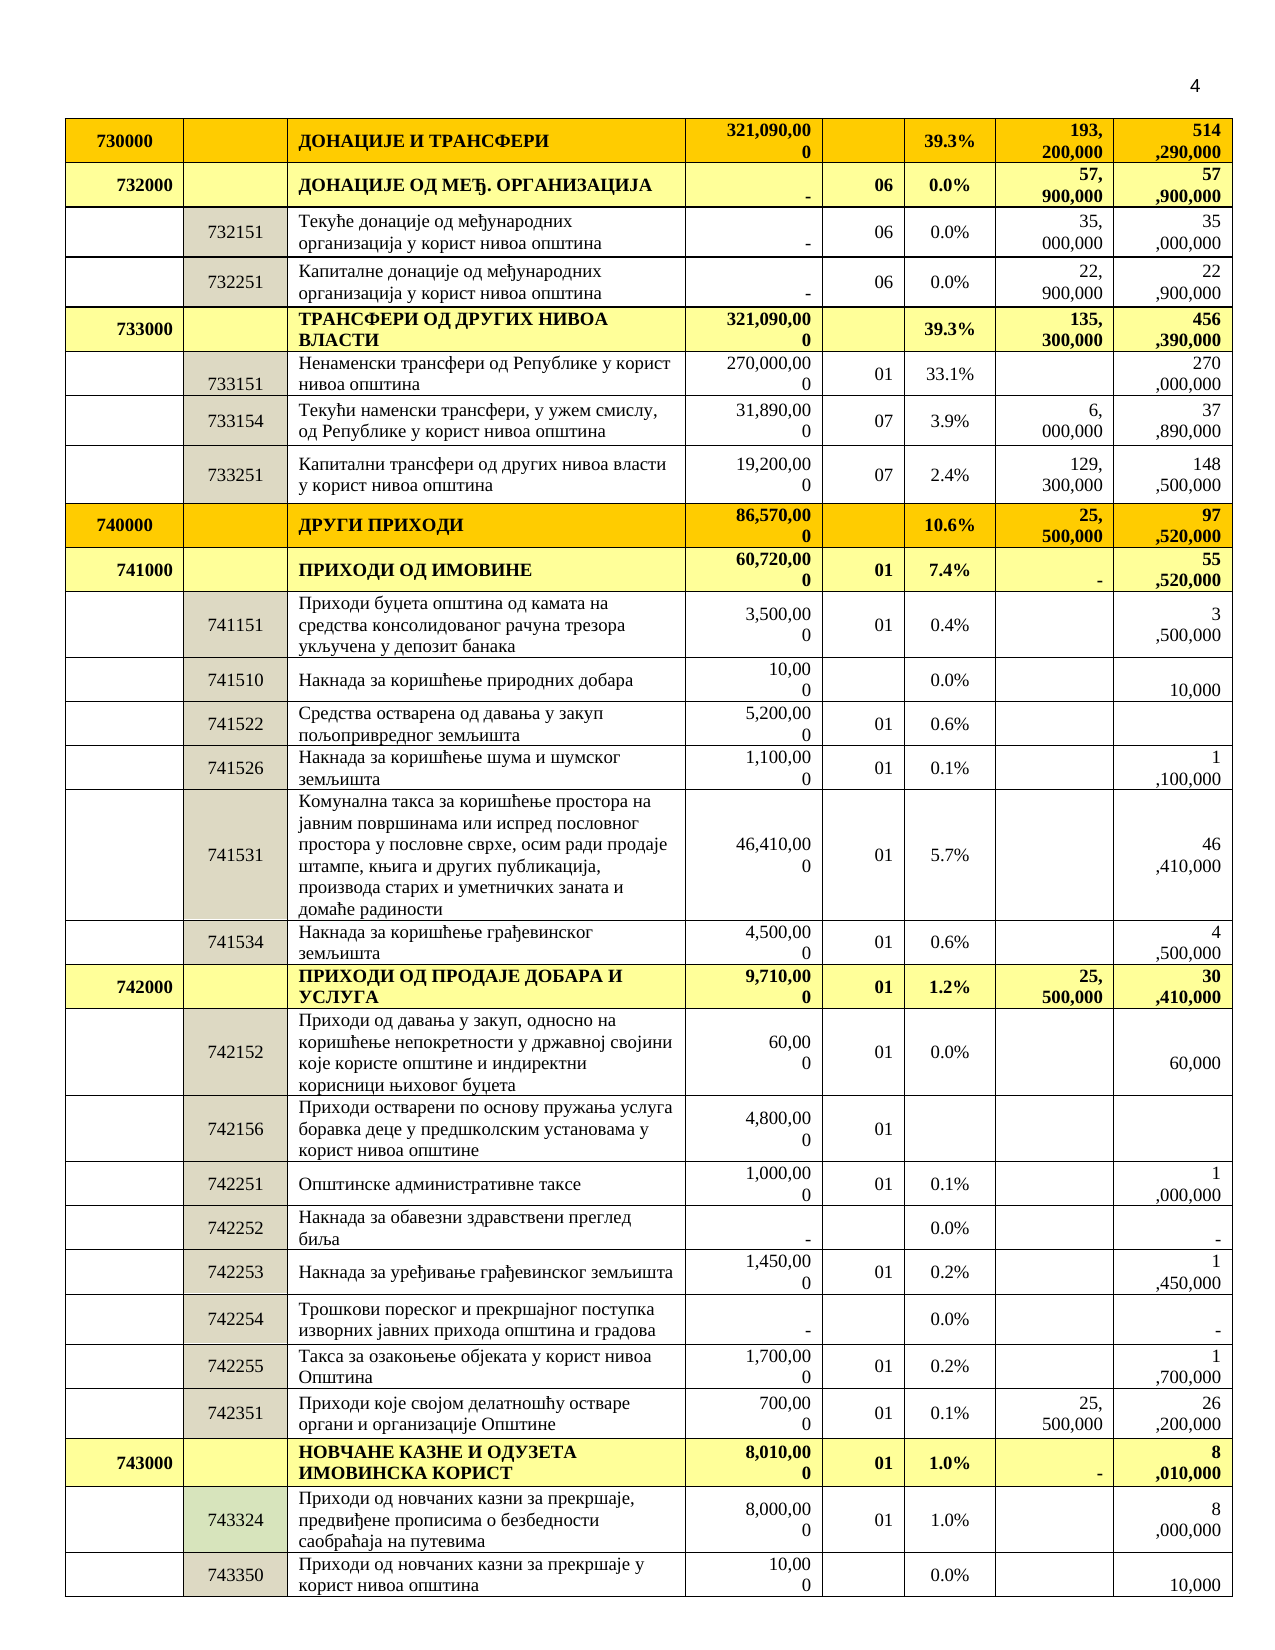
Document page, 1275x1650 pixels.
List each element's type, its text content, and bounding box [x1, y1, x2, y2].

table_cell [66, 446, 183, 503]
table_cell Накнада за уређивање грађевинског земљишта [288, 1250, 685, 1293]
table_cell [184, 965, 287, 1008]
table_cell 31,890,000 [686, 396, 822, 445]
table_cell 3,500,000 [686, 592, 822, 657]
table_cell 60,000 [1114, 1009, 1232, 1095]
table_cell [66, 208, 183, 256]
table_cell [996, 1162, 1113, 1205]
table_cell - [1114, 1295, 1232, 1343]
table_cell - [686, 1295, 822, 1343]
table_cell 35,000,000 [1114, 208, 1232, 256]
table_cell 129,300,000 [996, 446, 1113, 503]
table_cell [905, 1096, 995, 1161]
table_cell Накнада за коришћење шума и шумског земљишта [288, 746, 685, 789]
table_cell Накнада за коришћење природних добара [288, 658, 685, 701]
table_cell 25,500,000 [996, 504, 1113, 547]
table_cell 01 [823, 921, 904, 964]
table_cell 33.1% [905, 352, 995, 395]
table_cell 456,390,000 [1114, 308, 1232, 351]
table_cell 0.4% [905, 592, 995, 657]
table_cell 01 [823, 790, 904, 919]
table_cell 57,900,000 [1114, 163, 1232, 206]
table_cell 1,450,000 [686, 1250, 822, 1293]
table_cell - [686, 258, 822, 306]
table_cell 730000 [66, 119, 183, 162]
table_cell 270,000,000 [1114, 352, 1232, 395]
table_cell 1,450,000 [1114, 1250, 1232, 1293]
table_cell 732000 [66, 163, 183, 206]
table_cell [996, 1009, 1113, 1095]
table_cell [66, 1206, 183, 1249]
table_cell [184, 1439, 287, 1486]
table_cell 0.1% [905, 1389, 995, 1438]
table_cell 732251 [184, 258, 287, 306]
table_cell 0.0% [905, 163, 995, 206]
table_cell 10,000 [686, 658, 822, 701]
table_cell - [1114, 1206, 1232, 1249]
table_cell 742000 [66, 965, 183, 1008]
table_cell ПРИХОДИ ОД ИМОВИНЕ [288, 548, 685, 591]
table_cell [996, 1295, 1113, 1343]
table_cell 1,000,000 [1114, 1162, 1232, 1205]
table_cell [66, 1162, 183, 1205]
table_cell Ненаменски трансфери од Републике у корист нивоа општина [288, 352, 685, 395]
table_cell 0.0% [905, 658, 995, 701]
table_cell ДОНАЦИЈЕ ОД МЕЂ. ОРГАНИЗАЦИЈА [288, 163, 685, 206]
table_cell [66, 1096, 183, 1161]
table_cell Текуће донације од међународних организација у корист нивоа општина [288, 208, 685, 256]
table_cell [996, 790, 1113, 919]
table_cell 742255 [184, 1345, 287, 1388]
table_cell 30,410,000 [1114, 965, 1232, 1008]
table_cell [996, 702, 1113, 745]
table_cell 148,500,000 [1114, 446, 1232, 503]
table_cell 01 [823, 1439, 904, 1486]
table_cell - [686, 163, 822, 206]
table_cell - [996, 548, 1113, 591]
table_cell 01 [823, 592, 904, 657]
table_cell Трошкови пореског и прекршајног поступка изворних јавних прихода општина и градова [288, 1295, 685, 1343]
table_cell 8,000,000 [1114, 1487, 1232, 1552]
table_cell [66, 1295, 183, 1343]
table_cell 22,900,000 [1114, 258, 1232, 306]
table_cell 1,000,000 [686, 1162, 822, 1205]
table_cell 3,500,000 [1114, 592, 1232, 657]
table_cell 25,500,000 [996, 965, 1113, 1008]
table_cell Накнада за коришћење грађевинског земљишта [288, 921, 685, 964]
table_cell 733251 [184, 446, 287, 503]
table_cell НОВЧАНЕ КАЗНЕ И ОДУЗЕТА ИМОВИНСКА КОРИСТ [288, 1439, 685, 1486]
table_cell 0.0% [905, 1553, 995, 1596]
table_cell 733151 [184, 352, 287, 395]
table_cell 10.6% [905, 504, 995, 547]
table_cell 0.2% [905, 1250, 995, 1293]
table_cell 07 [823, 446, 904, 503]
table_cell 742252 [184, 1206, 287, 1249]
table_cell 35,000,000 [996, 208, 1113, 256]
table_cell [996, 921, 1113, 964]
table_cell [996, 352, 1113, 395]
table_cell 0.6% [905, 921, 995, 964]
table_cell 742152 [184, 1009, 287, 1095]
table_cell [184, 308, 287, 351]
table_cell ДРУГИ ПРИХОДИ [288, 504, 685, 547]
table_cell 0.0% [905, 1295, 995, 1343]
table_cell 741531 [184, 790, 287, 919]
table_cell 193,200,000 [996, 119, 1113, 162]
table_cell 3.9% [905, 396, 995, 445]
table_cell Приходи од давања у закуп, односно на коришћење непокретности у државној својини које користе општине и индиректни корисници њиховог буџета [288, 1009, 685, 1095]
table_cell 06 [823, 258, 904, 306]
table_cell 46,410,000 [1114, 790, 1232, 919]
table_cell 06 [823, 208, 904, 256]
table_cell [66, 1487, 183, 1552]
table_cell Приходи од новчаних казни за прекршаје у корист нивоа општина [288, 1553, 685, 1596]
table_cell 270,000,000 [686, 352, 822, 395]
table_cell [66, 258, 183, 306]
table_cell [996, 592, 1113, 657]
table_cell 1,700,000 [1114, 1345, 1232, 1388]
table_cell [996, 658, 1113, 701]
table_cell 01 [823, 1487, 904, 1552]
table_cell 1,100,000 [686, 746, 822, 789]
table_cell [823, 119, 904, 162]
table_cell 0.0% [905, 208, 995, 256]
table_cell 39.3% [905, 119, 995, 162]
table_cell 01 [823, 1345, 904, 1388]
table_cell 01 [823, 1250, 904, 1293]
table_cell [996, 1250, 1113, 1293]
table_cell [66, 1009, 183, 1095]
table_cell Капитални трансфери од других нивоа власти у корист нивоа општина [288, 446, 685, 503]
table_cell 741526 [184, 746, 287, 789]
table_cell Такса за озакоњење објеката у корист нивоа Општина [288, 1345, 685, 1388]
table_cell 742253 [184, 1250, 287, 1293]
table_cell 19,200,000 [686, 446, 822, 503]
table_cell 1,100,000 [1114, 746, 1232, 789]
table_cell [66, 1345, 183, 1388]
table_cell 10,000 [1114, 1553, 1232, 1596]
table_cell 4,500,000 [686, 921, 822, 964]
table_cell 07 [823, 396, 904, 445]
table_cell 321,090,000 [686, 119, 822, 162]
table_cell 5.7% [905, 790, 995, 919]
table_cell 741000 [66, 548, 183, 591]
table_cell 46,410,000 [686, 790, 822, 919]
table_cell [66, 396, 183, 445]
table_cell 0.0% [905, 258, 995, 306]
table_cell ДОНАЦИЈЕ И ТРАНСФЕРИ [288, 119, 685, 162]
table_cell 57,900,000 [996, 163, 1113, 206]
table_cell [996, 1553, 1113, 1596]
table_cell 01 [823, 352, 904, 395]
table_cell 01 [823, 702, 904, 745]
table_cell 01 [823, 1162, 904, 1205]
table_cell Накнада за обавезни здравствени преглед биља [288, 1206, 685, 1249]
table_cell 742351 [184, 1389, 287, 1438]
table_cell Средства остварена од давања у закуп пољопривредног земљишта [288, 702, 685, 745]
table_cell 135,300,000 [996, 308, 1113, 351]
table_cell - [686, 1206, 822, 1249]
table_cell Општинске административне таксе [288, 1162, 685, 1205]
table_cell 01 [823, 965, 904, 1008]
table_cell [66, 790, 183, 919]
table_cell [823, 1295, 904, 1343]
table_cell 01 [823, 1096, 904, 1161]
table_cell 01 [823, 746, 904, 789]
table_cell [66, 1389, 183, 1438]
table_cell 60,720,000 [686, 548, 822, 591]
table_cell 6,000,000 [996, 396, 1113, 445]
table_cell 742254 [184, 1295, 287, 1343]
table_cell 8,000,000 [686, 1487, 822, 1552]
table_cell 60,000 [686, 1009, 822, 1095]
table_cell 0.0% [905, 1009, 995, 1095]
table_cell 741510 [184, 658, 287, 701]
table_cell 9,710,000 [686, 965, 822, 1008]
table_cell 0.0% [905, 1206, 995, 1249]
table_cell [184, 548, 287, 591]
table_cell Приходи од новчаних казни за прекршаје, предвиђене прописима о безбедности саобраћаја на путевима [288, 1487, 685, 1552]
table_cell [996, 1345, 1113, 1388]
table_cell [184, 119, 287, 162]
table_cell [823, 1206, 904, 1249]
table_cell [66, 702, 183, 745]
table_cell 7.4% [905, 548, 995, 591]
table_cell [823, 658, 904, 701]
table_cell [1114, 702, 1232, 745]
table_cell Капиталне донације од међународних организација у корист нивоа општина [288, 258, 685, 306]
table_cell 321,090,000 [686, 308, 822, 351]
table_cell 0.1% [905, 746, 995, 789]
table_cell 733154 [184, 396, 287, 445]
table_cell 742156 [184, 1096, 287, 1161]
table_cell 10,000 [1114, 658, 1232, 701]
table_cell [823, 504, 904, 547]
table_cell [66, 592, 183, 657]
table_cell [823, 308, 904, 351]
table_cell 740000 [66, 504, 183, 547]
table_cell 741522 [184, 702, 287, 745]
table_cell [1114, 1096, 1232, 1161]
table_cell 1.0% [905, 1487, 995, 1552]
table_cell 514,290,000 [1114, 119, 1232, 162]
table_cell 8,010,000 [686, 1439, 822, 1486]
table_cell 26,200,000 [1114, 1389, 1232, 1438]
table_cell [996, 1096, 1113, 1161]
table_cell 8,010,000 [1114, 1439, 1232, 1486]
table_cell 01 [823, 1009, 904, 1095]
table_cell 1.0% [905, 1439, 995, 1486]
table_cell [184, 504, 287, 547]
table_cell [996, 1206, 1113, 1249]
table_cell [996, 746, 1113, 789]
table_cell [66, 658, 183, 701]
table_cell 733000 [66, 308, 183, 351]
table_cell Комунална такса за коришћење простора на јавним површинама или испред пословног простора у пословне сврхе, осим ради продаје штампе, књига и других публикација, производа старих и уметничких заната и домаће радиности [288, 790, 685, 919]
table_cell 4,800,000 [686, 1096, 822, 1161]
table_cell 742251 [184, 1162, 287, 1205]
table_cell [996, 1487, 1113, 1552]
table_cell [823, 1553, 904, 1596]
table_cell 0.6% [905, 702, 995, 745]
table_cell - [686, 208, 822, 256]
table_cell 741151 [184, 592, 287, 657]
table_cell 37,890,000 [1114, 396, 1232, 445]
table_cell Приходи буџета општина од камата на средства консолидованог рачуна трезора укључена у депозит банака [288, 592, 685, 657]
table_cell 06 [823, 163, 904, 206]
table_cell 55,520,000 [1114, 548, 1232, 591]
table_cell 743000 [66, 1439, 183, 1486]
table_cell 732151 [184, 208, 287, 256]
table_cell 700,000 [686, 1389, 822, 1438]
table_cell [66, 352, 183, 395]
table_cell [66, 1250, 183, 1293]
table_cell ТРАНСФЕРИ ОД ДРУГИХ НИВОА ВЛАСТИ [288, 308, 685, 351]
table_cell 01 [823, 548, 904, 591]
table_cell 4,500,000 [1114, 921, 1232, 964]
table_cell [66, 921, 183, 964]
table_cell 2.4% [905, 446, 995, 503]
table_cell Текући наменски трансфери, у ужем смислу, од Републике у корист нивоа општина [288, 396, 685, 445]
table_cell 39.3% [905, 308, 995, 351]
table_cell ПРИХОДИ ОД ПРОДАЈЕ ДОБАРА И УСЛУГА [288, 965, 685, 1008]
table_cell 5,200,000 [686, 702, 822, 745]
table_cell 22,900,000 [996, 258, 1113, 306]
table_cell 743324 [184, 1487, 287, 1552]
table_cell [184, 163, 287, 206]
table_cell 01 [823, 1389, 904, 1438]
table_cell 741534 [184, 921, 287, 964]
table_cell 1.2% [905, 965, 995, 1008]
table_cell 743350 [184, 1553, 287, 1596]
table_cell 25,500,000 [996, 1389, 1113, 1438]
table_cell 10,000 [686, 1553, 822, 1596]
table_cell 86,570,000 [686, 504, 822, 547]
table_cell Приходи које својом делатношћу остваре органи и организације Општине [288, 1389, 685, 1438]
table_cell [66, 1553, 183, 1596]
table_cell [66, 746, 183, 789]
table_cell 97,520,000 [1114, 504, 1232, 547]
table_cell - [996, 1439, 1113, 1486]
table_cell Приходи остварени по основу пружања услуга боравка деце у предшколским установама у корист нивоа општине [288, 1096, 685, 1161]
table_cell 1,700,000 [686, 1345, 822, 1388]
table_cell 0.2% [905, 1345, 995, 1388]
table_cell 0.1% [905, 1162, 995, 1205]
